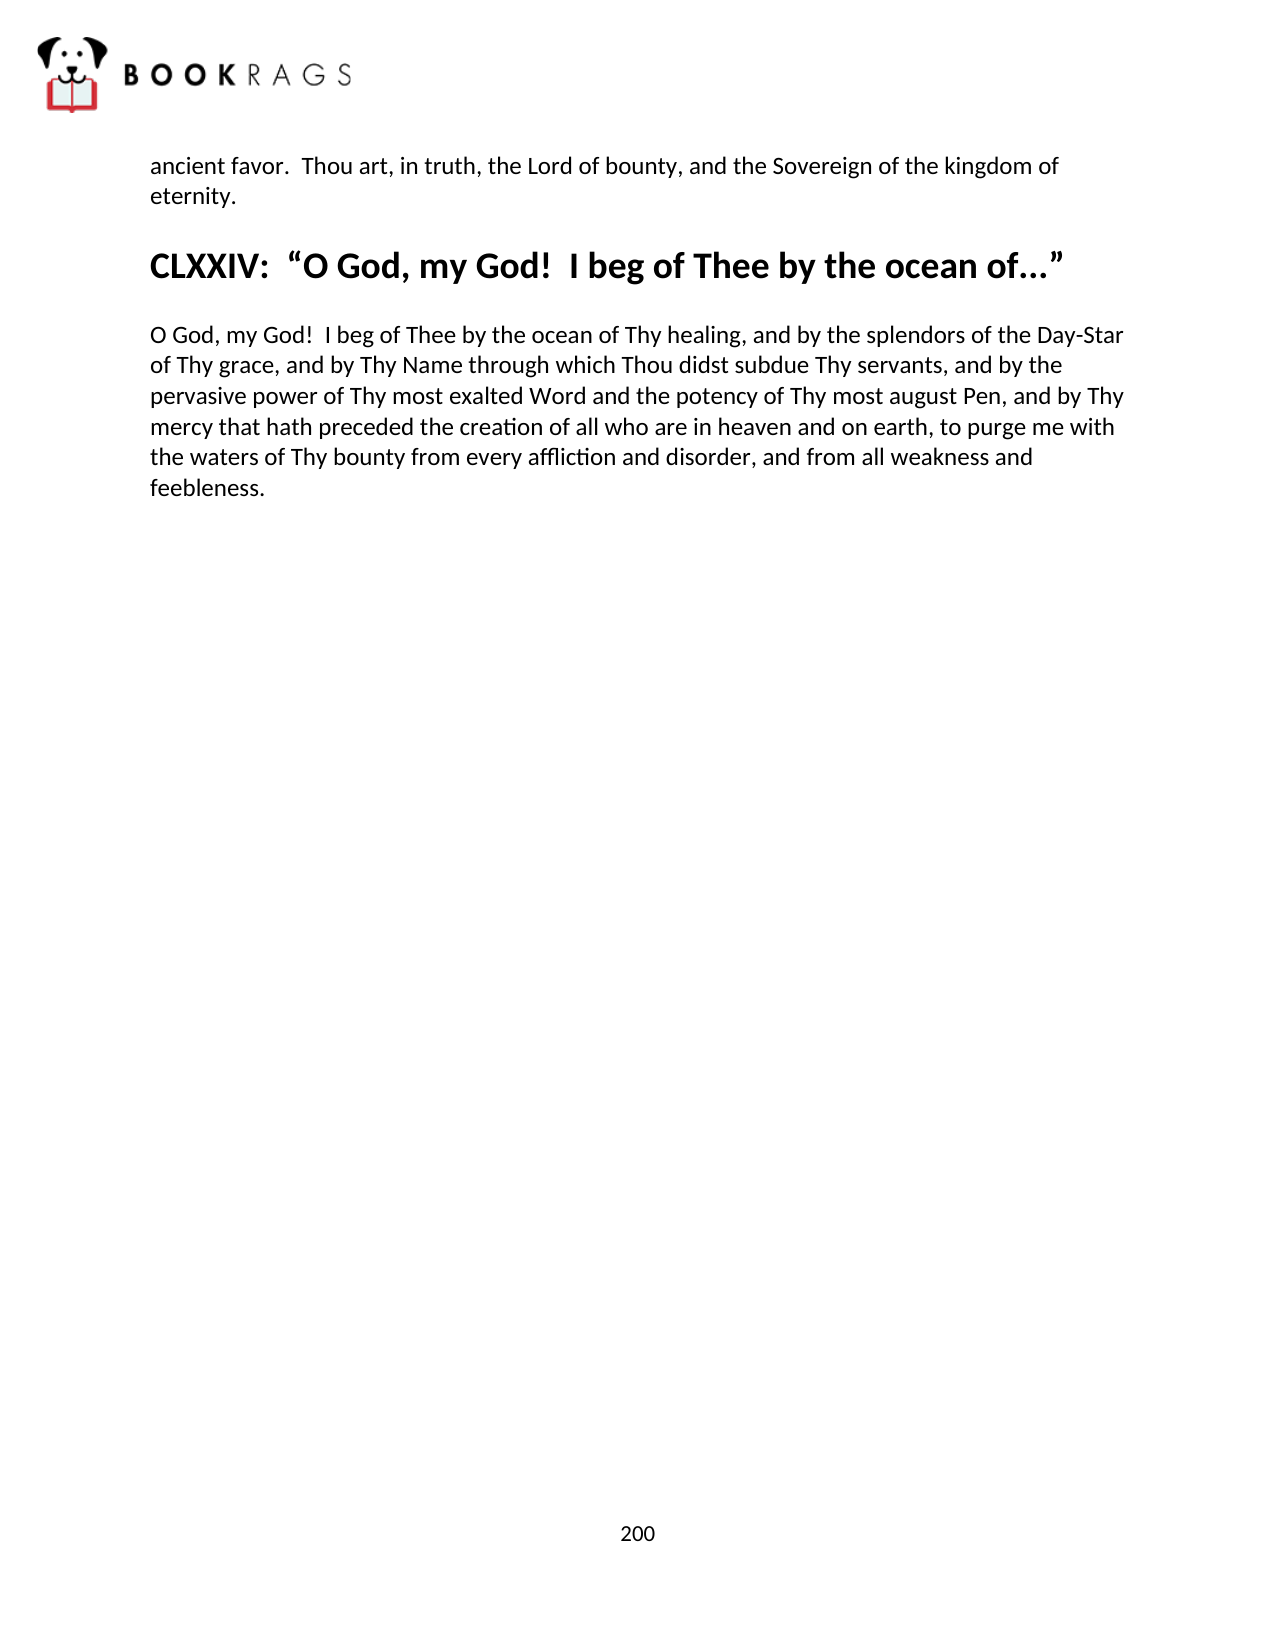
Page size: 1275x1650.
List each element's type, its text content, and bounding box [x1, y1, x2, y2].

picture [37, 37, 351, 113]
text O God, my God! I beg of Thee by the ocean of Thy healing, and by the splendors of the Day-Star of Thy grace, and by Thy Name through which Thou didst subdue Thy servants, and by the pervasive power of Thy most exalted Word and the potency of Thy most august Pen, and by Thy mercy that hath preceded the creation of all who are in heaven and on earth, to purge me with the waters of Thy bounty from every affliction and disorder, and from all weakness and feebleness. [150, 319, 1125, 502]
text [150, 150, 1125, 211]
text CLXXIV: “O God, my God! I beg of Thee by the ocean of...” [150, 242, 1125, 288]
